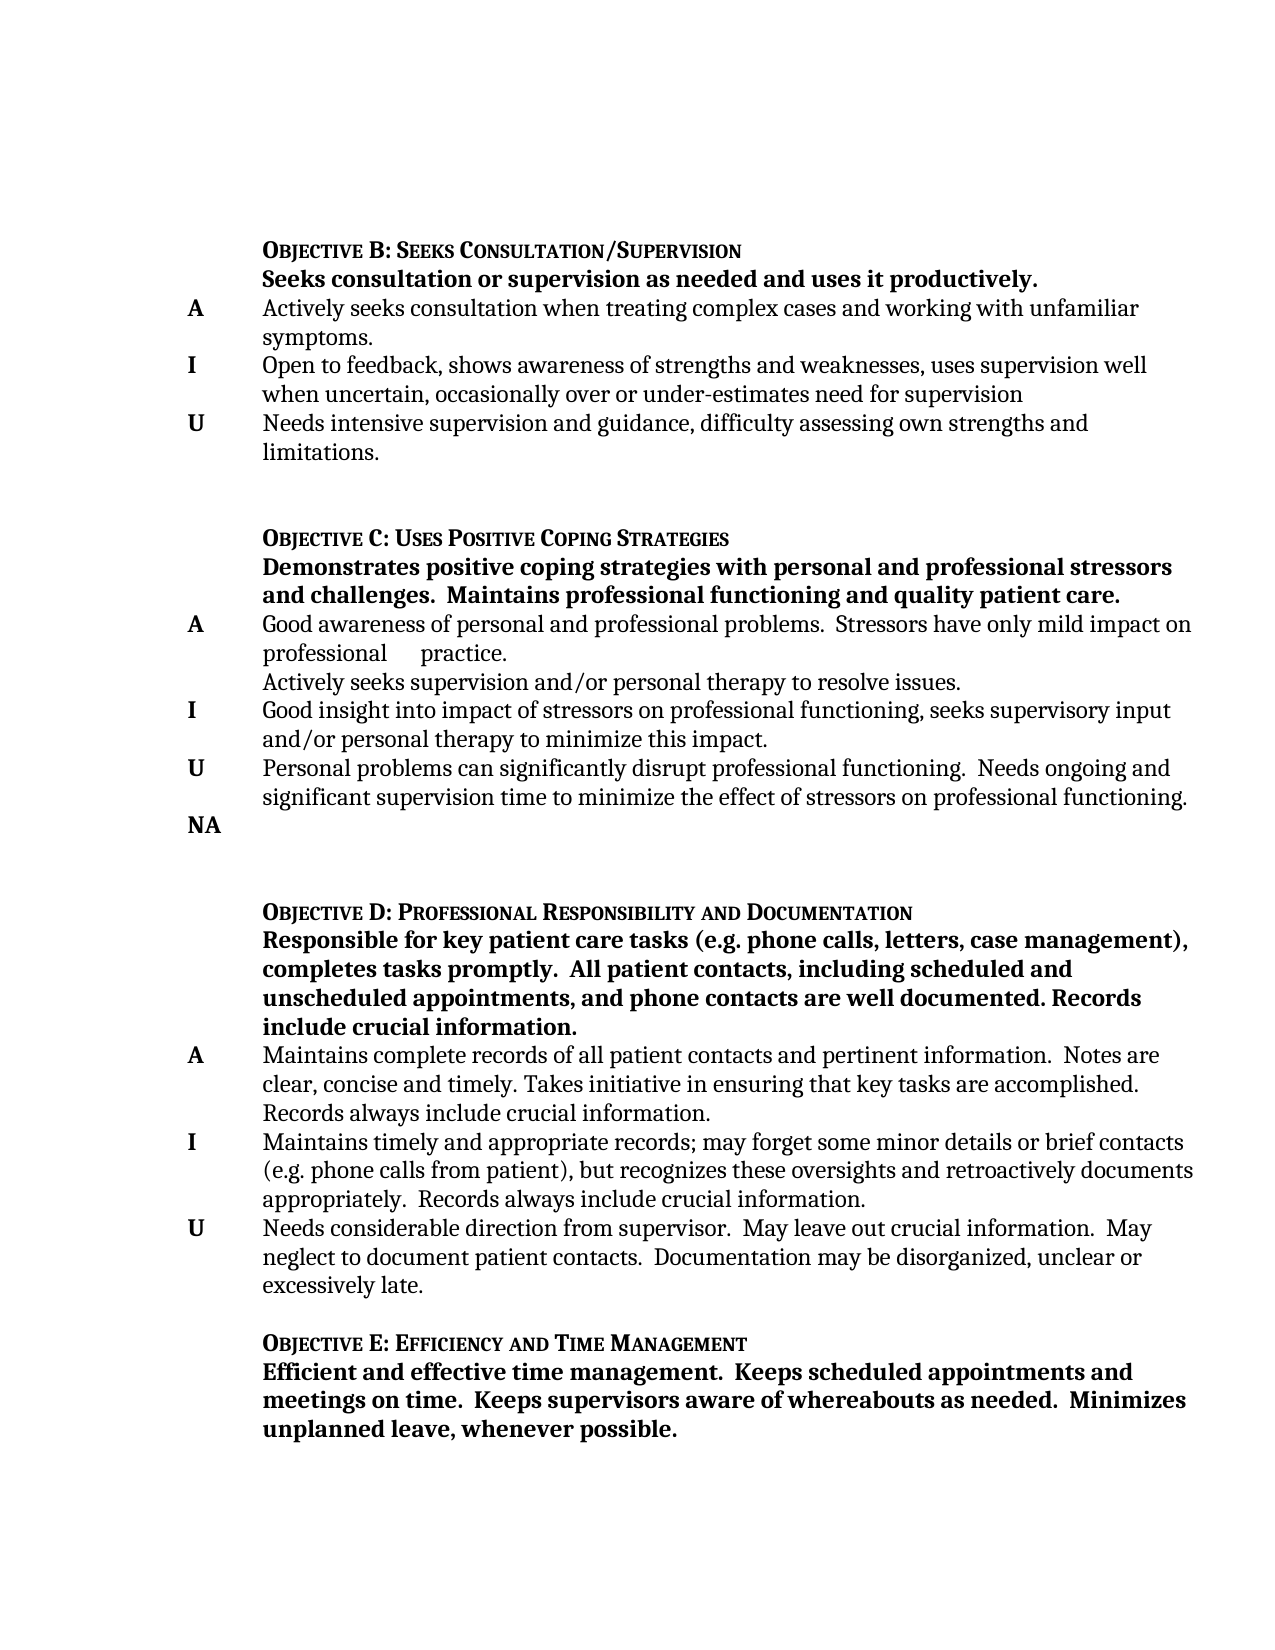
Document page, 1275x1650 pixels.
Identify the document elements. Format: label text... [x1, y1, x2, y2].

text NA [187, 811, 1200, 840]
text U Needs intensive supervision and guidance, difficulty assessing own strengths and limitations. [187, 409, 1200, 466]
text A Actively seeks consultation when treating complex cases and working with unfamiliar symptoms. [187, 294, 1200, 351]
text I Maintains timely and appropriate records; may forget some minor details or brief contacts (e.g. phone calls from patient), but recognizes these oversights and retroactively documents appropriately. Records always include crucial information. [187, 1127, 1200, 1214]
text I Open to feedback, shows awareness of strengths and weaknesses, uses supervision well when uncertain, occasionally over or under-estimates need for supervision [187, 351, 1200, 409]
text Actively seeks supervision and/or personal therapy to resolve issues. [187, 667, 1200, 696]
text U Needs considerable direction from supervisor. May leave out crucial information. May neglect to document patient contacts. Documentation may be disorganized, unclear or excessively late. [187, 1214, 1200, 1300]
text Objective E: Efficiency and Time Management [262, 1329, 1200, 1357]
text Objective C: Uses Positive Coping Strategies [187, 524, 1200, 552]
text Efficient and effective time management. Keeps scheduled appointments and meetings on time. Keeps supervisors aware of whereabouts as needed. Minimizes unplanned leave, whenever possible. [262, 1357, 1200, 1444]
text I Good insight into impact of stressors on professional functioning, seeks supervisory input and/or personal therapy to minimize this impact. [187, 696, 1200, 754]
text Demonstrates positive coping strategies with personal and professional stressors and challenges. Maintains professional functioning and quality patient care. [262, 552, 1200, 610]
text A Good awareness of personal and professional problems. Stressors have only mild impact on professional practice. [187, 610, 1200, 667]
text A Maintains complete records of all patient contacts and pertinent information. Notes are clear, concise and timely. Takes initiative in ensuring that key tasks are accomplished. Records always include crucial information. [187, 1041, 1200, 1127]
text U Personal problems can significantly disrupt professional functioning. Needs ongoing and significant supervision time to minimize the effect of stressors on professional functioning. [187, 754, 1200, 811]
text Responsible for key patient care tasks (e.g. phone calls, letters, case management), completes tasks promptly. All patient contacts, including scheduled and unscheduled appointments, and phone contacts are well documented. Records include crucial information. [262, 926, 1200, 1041]
text Objective B: Seeks Consultation/Supervision [187, 236, 1200, 265]
text Objective D: Professional Responsibility and Documentation [187, 897, 1200, 926]
text Seeks consultation or supervision as needed and uses it productively. [187, 265, 1200, 294]
